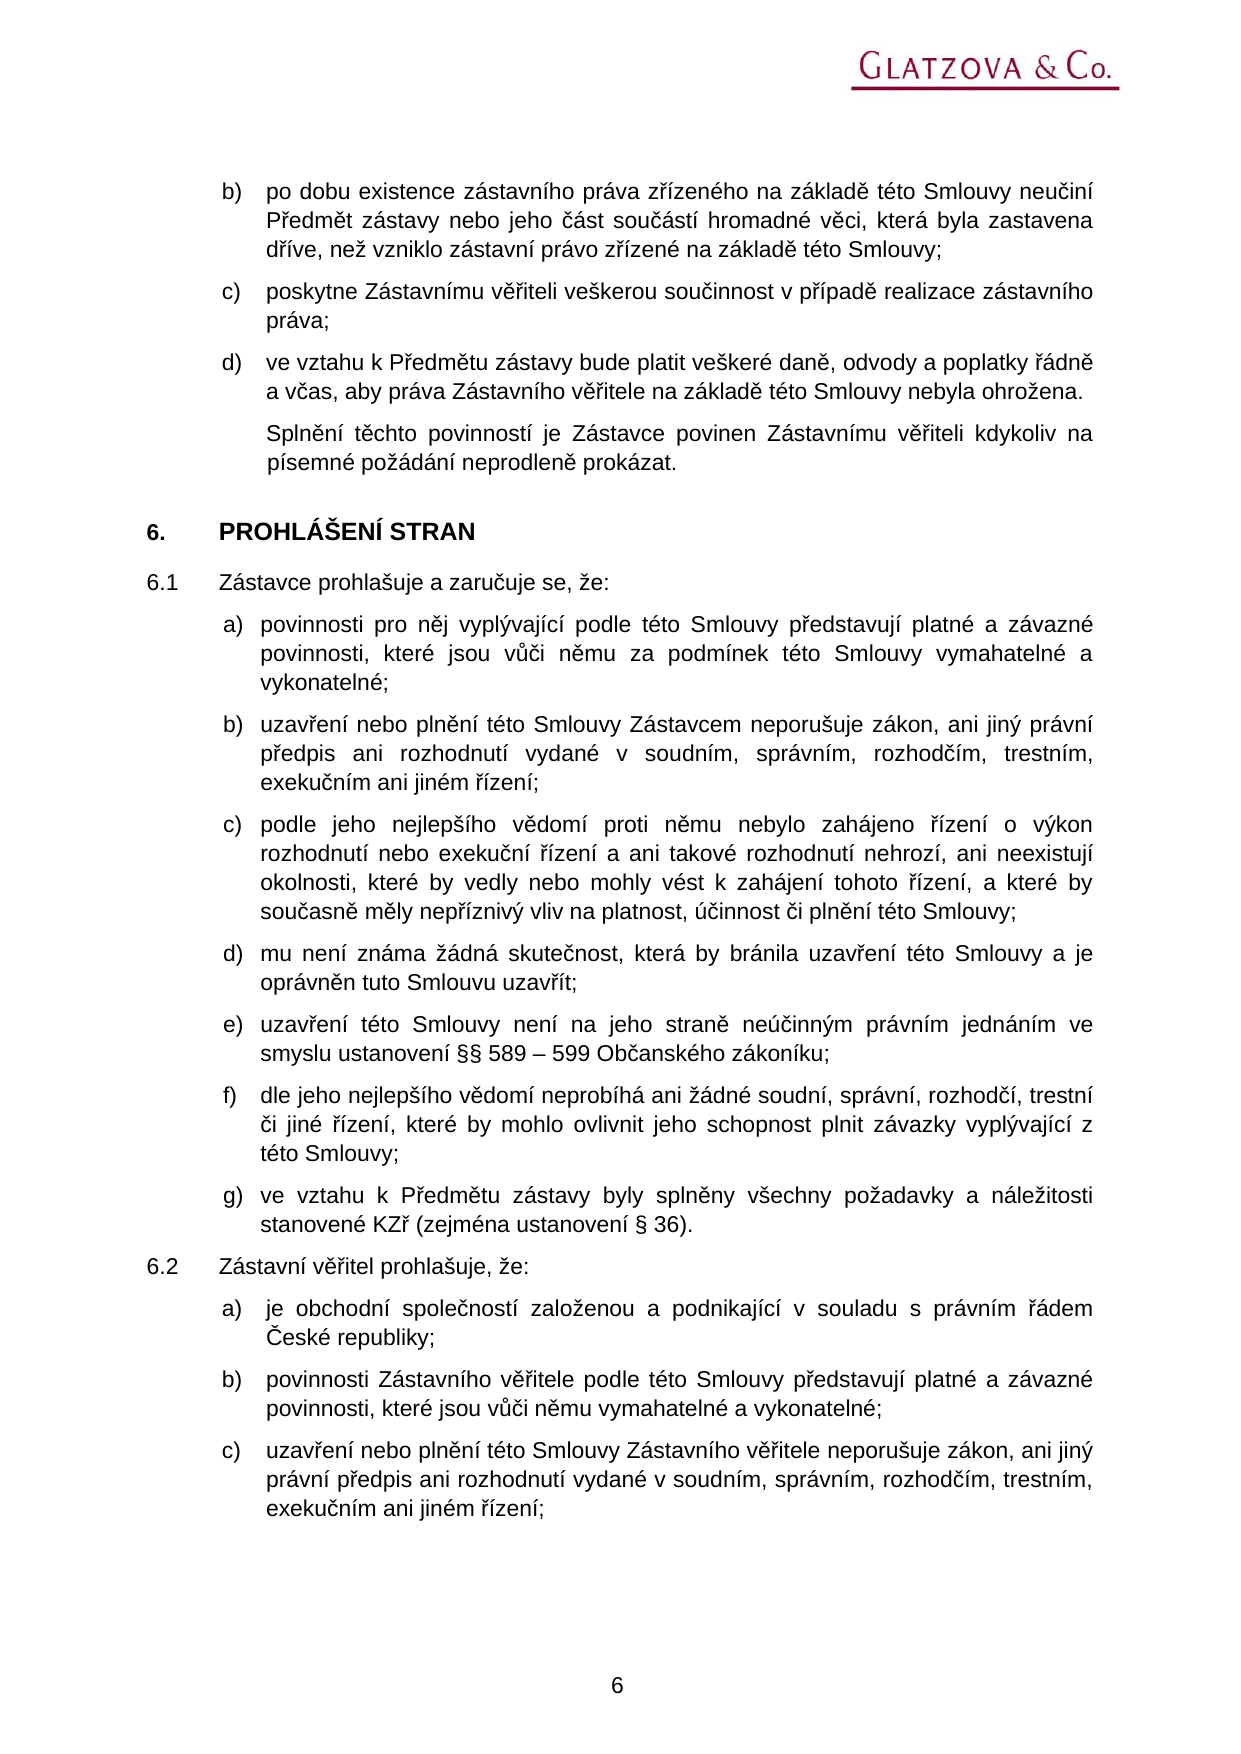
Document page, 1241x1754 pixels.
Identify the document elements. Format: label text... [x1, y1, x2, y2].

list ve vztahu k Předmětu zástavy byly splněny všechny požadavky a náležitosti stanovené KZř (zejména ustanovení § 36). [223, 1182, 1094, 1237]
list poskytne Zástavnímu věřiteli veškerou součinnost v případě realizace zástavního práva; [222, 278, 1094, 333]
list podle jeho nejlepšího vědomí proti němu nebylo zahájeno řízení o výkon rozhodnutí nebo exekuční řízení a ani takové rozhodnutí nehrozí, ani neexistují okolnosti, které by vedly nebo mohly vést k zahájení tohoto řízení, a které by současně měly nepříznivý vliv na platnost, účinnost či plnění této Smlouvy; [223, 811, 1094, 924]
picture [821, 29, 1147, 119]
list mu není známa žádná skutečnost, která by bránila uzavření této Smlouvy a je oprávněn tuto Smlouvu uzavřít; [223, 940, 1094, 995]
list dle jeho nejlepšího vědomí neprobíhá ani žádné soudní, správní, rozhodčí, trestní či jiné řízení, které by mohlo ovlivnit jeho schopnost plnit závazky vyplývající z této Smlouvy; [223, 1082, 1094, 1166]
list po dobu existence zástavního práva zřízeného na základě této Smlouvy neučiní Předmět zástavy nebo jeho část součástí hromadné věci, která byla zastavena dříve, než vzniklo zástavní právo zřízené na základě této Smlouvy; [222, 178, 1094, 262]
text 6.2 Zástavní věřitel prohlašuje, že: [146, 1253, 1108, 1279]
list povinnosti pro něj vyplývající podle této Smlouvy představují platné a závazné povinnosti, které jsou vůči němu za podmínek této Smlouvy vymahatelné a vykonatelné; [223, 611, 1094, 695]
list uzavření nebo plnění této Smlouvy Zástavního věřitele neporušuje zákon, ani jiný právní předpis ani rozhodnutí vydané v soudním, správním, rozhodčím, trestním, exekučním ani jiném řízení; [222, 1437, 1094, 1521]
list uzavření této Smlouvy není na jeho straně neúčinným právním jednáním ve smyslu ustanovení §§ 589 – 599 Občanského zákoníku; [223, 1011, 1094, 1066]
text Splnění těchto povinností je Zástavce povinen Zástavnímu věřiteli kdykoliv na písemné požádání neprodleně prokázat. [266, 420, 1094, 475]
list uzavření nebo plnění této Smlouvy Zástavcem neporušuje zákon, ani jiný právní předpis ani rozhodnutí vydané v soudním, správním, rozhodčím, trestním, exekučním ani jiném řízení; [223, 711, 1094, 795]
text 6.1 Zástavce prohlašuje a zaručuje se, že: [146, 569, 1108, 595]
list povinnosti Zástavního věřitele podle této Smlouvy představují platné a závazné povinnosti, které jsou vůči němu vymahatelné a vykonatelné; [222, 1366, 1094, 1421]
list ve vztahu k Předmětu zástavy bude platit veškeré daně, odvody a poplatky řádně a včas, aby práva Zástavního věřitele na základě této Smlouvy nebyla ohrožena. [222, 349, 1094, 404]
subtitle 6. PROHLÁŠENÍ STRAN [146, 517, 1108, 546]
list je obchodní společností založenou a podnikající v souladu s právním řádem České republiky; [222, 1295, 1094, 1350]
